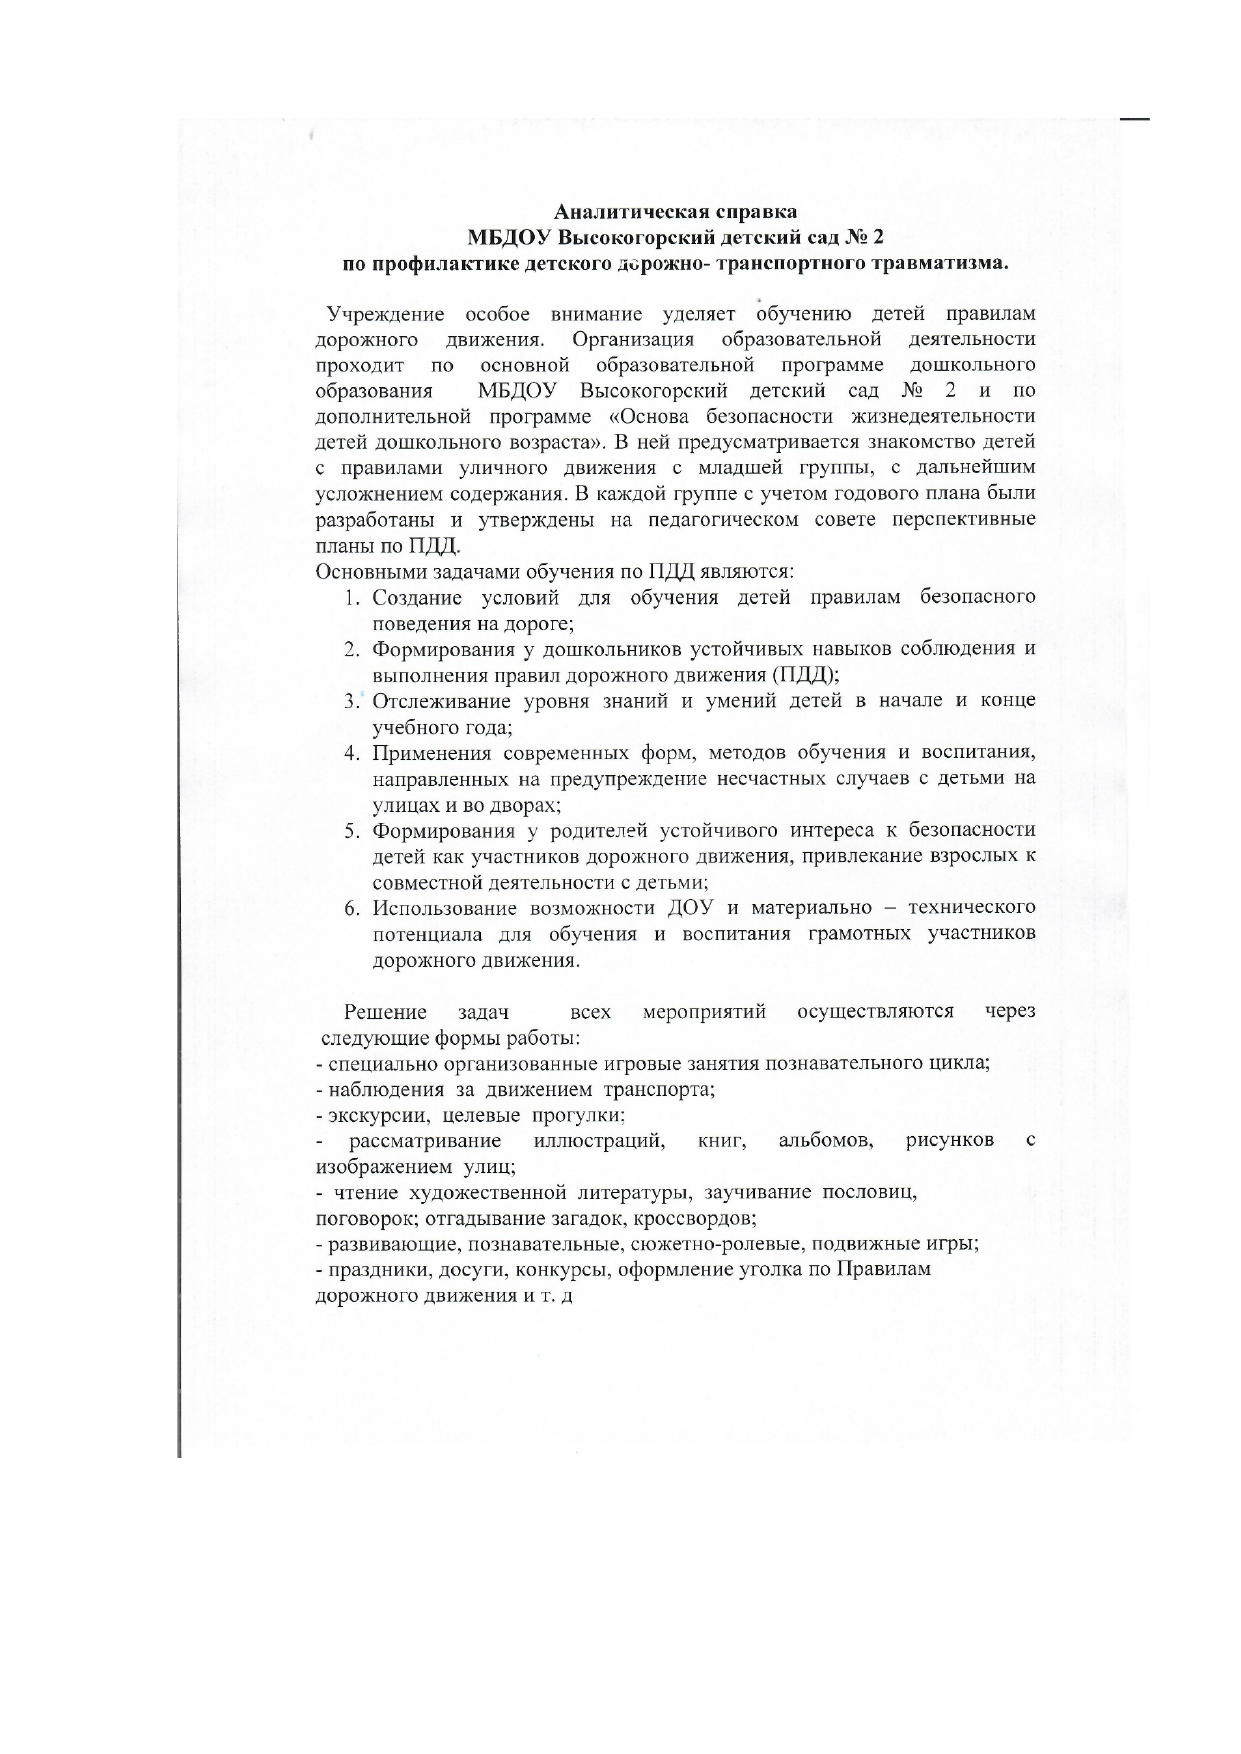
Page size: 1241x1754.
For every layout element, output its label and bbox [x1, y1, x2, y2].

picture [177, 118, 1152, 1458]
